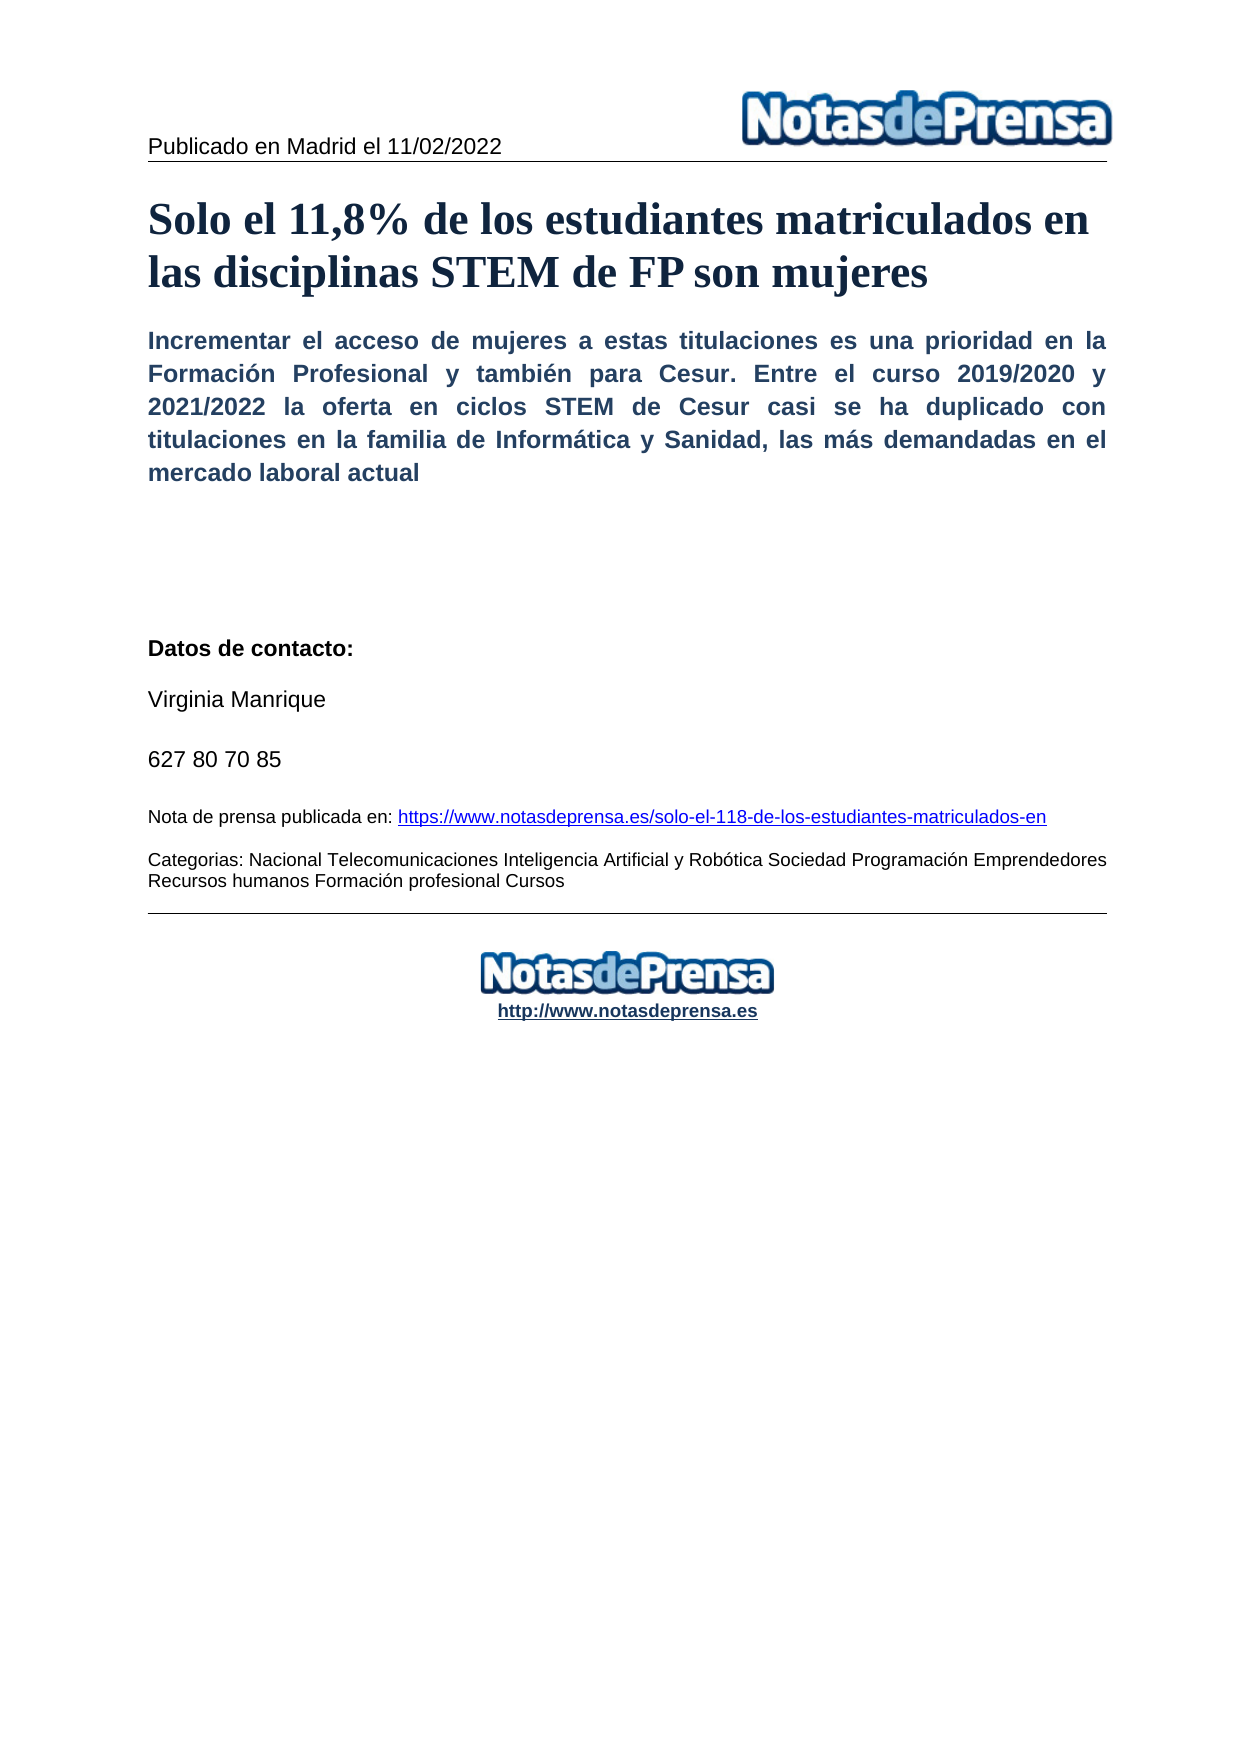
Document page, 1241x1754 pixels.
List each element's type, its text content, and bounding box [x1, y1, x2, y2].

subtitle Solo el 11,8% de los estudiantes matriculados en las disciplinas STEM de FP son mujeres [148, 192, 1107, 297]
text 627 80 70 85 [148, 746, 1063, 772]
text Virginia Manrique [148, 686, 1063, 712]
text Publicado en Madrid el 11/02/2022 [148, 133, 1107, 161]
text http://www.notasdeprensa.es [148, 1000, 1107, 1021]
picture [480, 950, 775, 996]
subtitle Incrementar el acceso de mujeres a estas titulaciones es una prioridad en la Formación Profesional y también para Cesur. Entre el curso 2019/2020 y 2021/2022 la oferta en ciclos STEM de Cesur casi se ha duplicado con titulaciones en la familia de Informática y Sanidad, las más demandadas en el mercado laboral actual [148, 326, 1107, 487]
picture [742, 90, 1113, 148]
text Nota de prensa publicada en: https://www.notasdeprensa.es/solo-el-118-de-los-estudiantes-matriculados-en [148, 806, 1107, 828]
text Datos de contacto: [148, 634, 1107, 661]
text Categorias: Nacional Telecomunicaciones Inteligencia Artificial y Robótica Sociedad Programación Emprendedores Recursos humanos Formación profesional Cursos [148, 849, 1107, 892]
